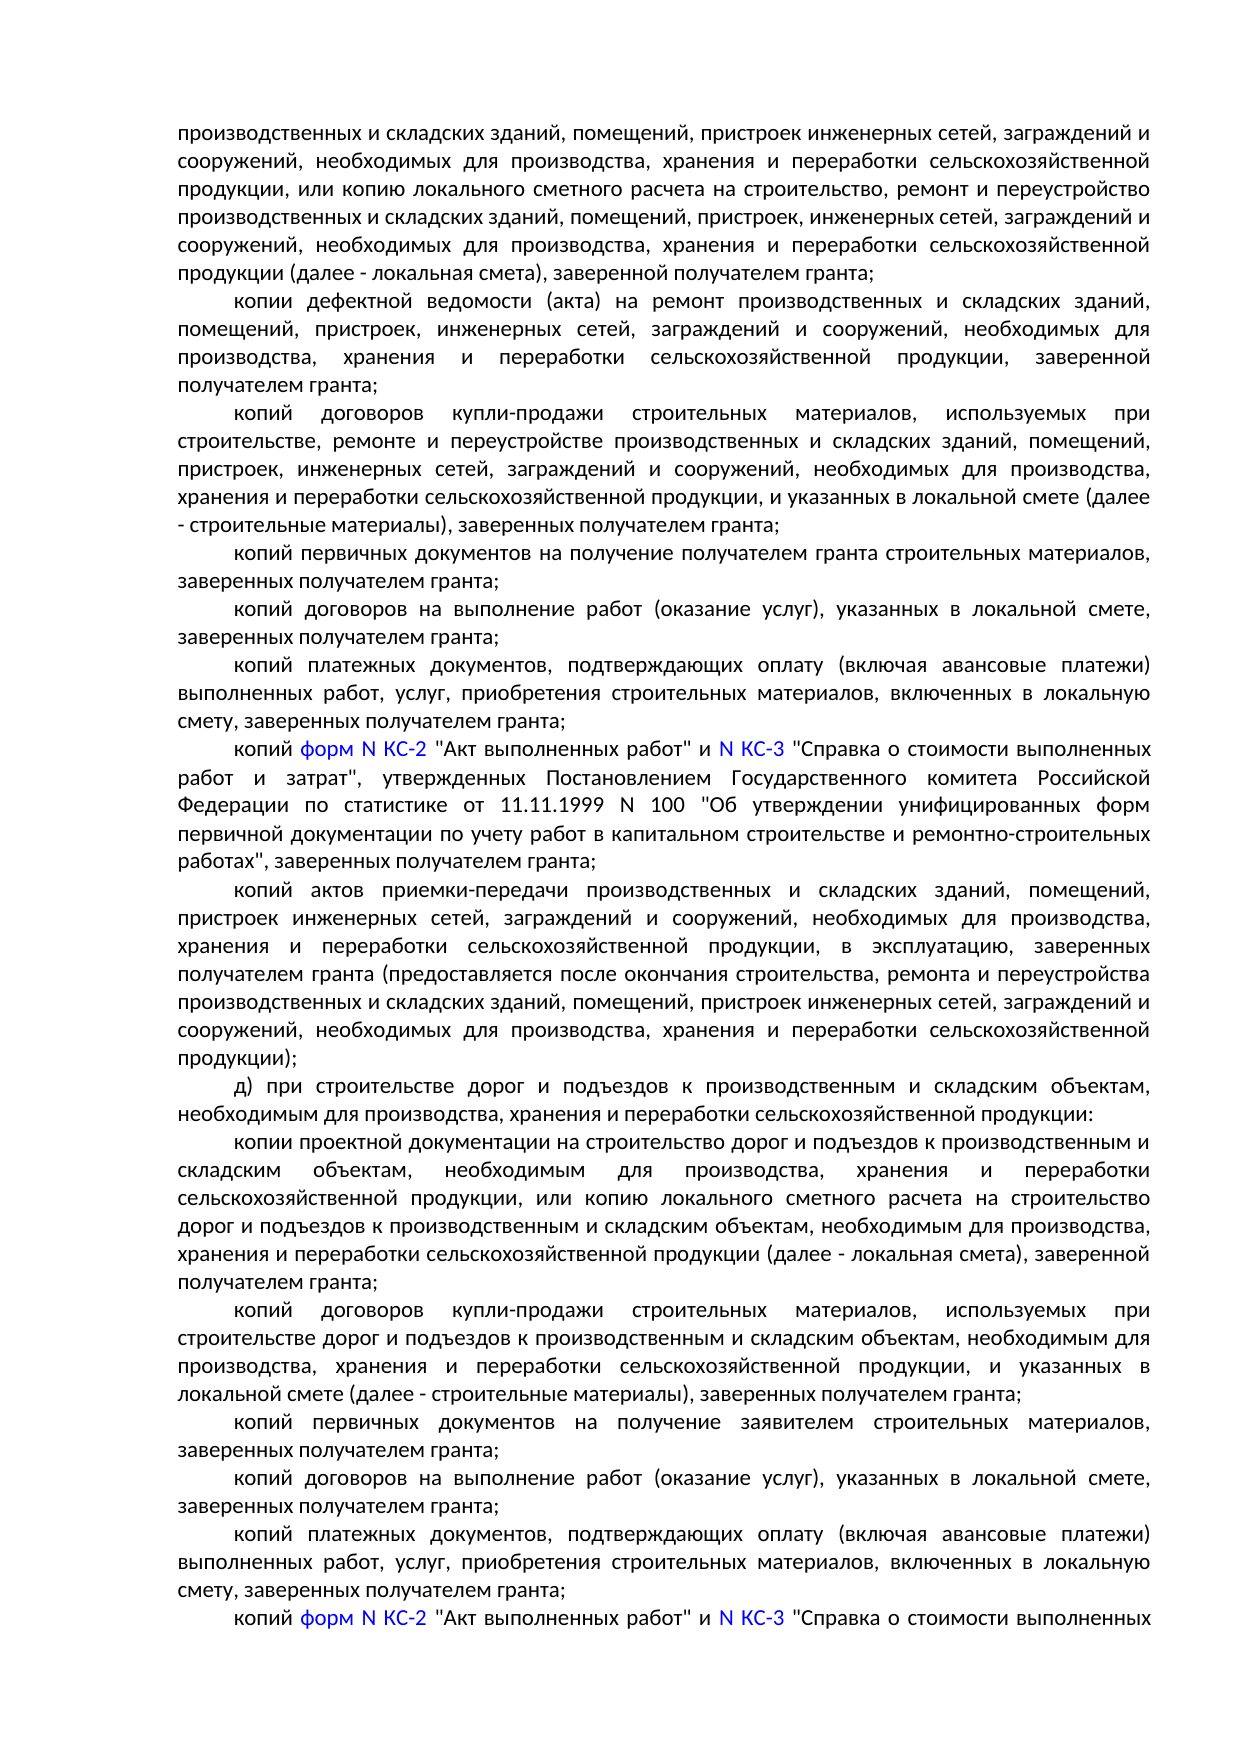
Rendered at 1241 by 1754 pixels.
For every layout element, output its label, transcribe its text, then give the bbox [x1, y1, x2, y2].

text копий первичных документов на получение получателем гранта строительных материалов, заверенных получателем гранта; [177, 538, 1152, 594]
text копий платежных документов, подтверждающих оплату (включая авансовые платежи) выполненных работ, услуг, приобретения строительных материалов, включенных в локальную смету, заверенных получателем гранта; [177, 1519, 1152, 1603]
text копий платежных документов, подтверждающих оплату (включая авансовые платежи) выполненных работ, услуг, приобретения строительных материалов, включенных в локальную смету, заверенных получателем гранта; [177, 651, 1152, 734]
text копии дефектной ведомости (акта) на ремонт производственных и складских зданий, помещений, пристроек, инженерных сетей, заграждений и сооружений, необходимых для производства, хранения и переработки сельскохозяйственной продукции, заверенной получателем гранта; [177, 286, 1152, 398]
text копий актов приемки-передачи производственных и складских зданий, помещений, пристроек инженерных сетей, заграждений и сооружений, необходимых для производства, хранения и переработки сельскохозяйственной продукции, в эксплуатацию, заверенных получателем гранта (предоставляется после окончания строительства, ремонта и переустройства производственных и складских зданий, помещений, пристроек инженерных сетей, заграждений и сооружений, необходимых для производства, хранения и переработки сельскохозяйственной продукции); [177, 875, 1152, 1071]
text копий первичных документов на получение заявителем строительных материалов, заверенных получателем гранта; [177, 1407, 1152, 1463]
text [177, 1603, 1152, 1631]
text копий договоров купли-продажи строительных материалов, используемых при строительстве, ремонте и переустройстве производственных и складских зданий, помещений, пристроек, инженерных сетей, заграждений и сооружений, необходимых для производства, хранения и переработки сельскохозяйственной продукции, и указанных в локальной смете (далее - строительные материалы), заверенных получателем гранта; [177, 398, 1152, 538]
text копий договоров на выполнение работ (оказание услуг), указанных в локальной смете, заверенных получателем гранта; [177, 1463, 1152, 1519]
text д) при строительстве дорог и подъездов к производственным и складским объектам, необходимым для производства, хранения и переработки сельскохозяйственной продукции: [177, 1071, 1152, 1127]
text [177, 118, 1152, 286]
text копий договоров купли-продажи строительных материалов, используемых при строительстве дорог и подъездов к производственным и складским объектам, необходимым для производства, хранения и переработки сельскохозяйственной продукции, и указанных в локальной смете (далее - строительные материалы), заверенных получателем гранта; [177, 1295, 1152, 1407]
text копий договоров на выполнение работ (оказание услуг), указанных в локальной смете, заверенных получателем гранта; [177, 594, 1152, 651]
text копии проектной документации на строительство дорог и подъездов к производственным и складским объектам, необходимым для производства, хранения и переработки сельскохозяйственной продукции, или копию локального сметного расчета на строительство дорог и подъездов к производственным и складским объектам, необходимым для производства, хранения и переработки сельскохозяйственной продукции (далее - локальная смета), заверенной получателем гранта; [177, 1127, 1152, 1295]
